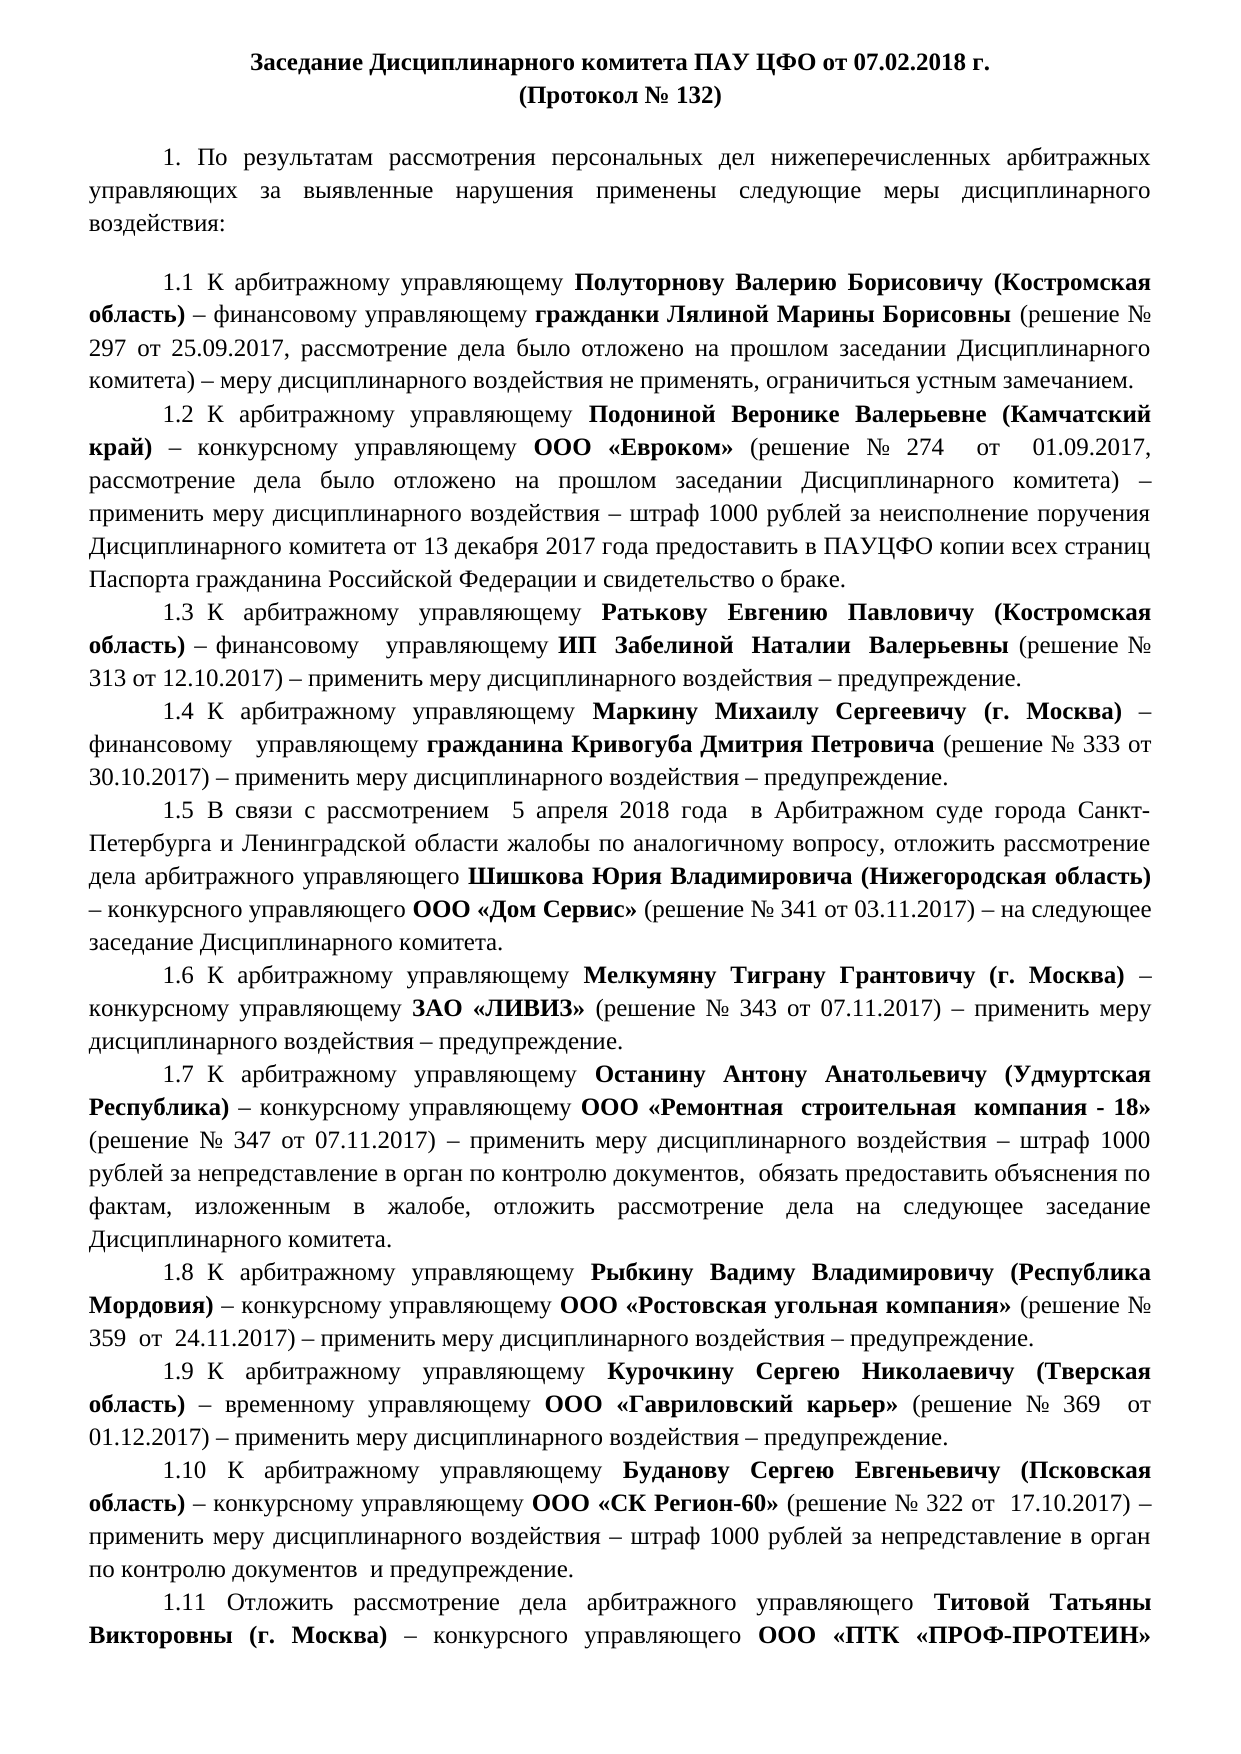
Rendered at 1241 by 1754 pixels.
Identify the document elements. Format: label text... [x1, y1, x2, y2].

list К арбитражному управляющему Подониной Веронике Валерьевне (Камчатский край) – конкурсному управляющему ООО «Евроком» (решение № 274 от 01.09.2017, рассмотрение дела было отложено на прошлом заседании Дисциплинарного комитета) – применить меру дисциплинарного воздействия – штраф 1000 рублей за неисполнение поручения Дисциплинарного комитета от 13 декабря 2017 года предоставить в ПАУЦФО копии всех страниц Паспорта гражданина Российской Федерации и свидетельство о браке. [89, 399, 1152, 592]
text Заседание Дисциплинарного комитета ПАУ ЦФО от 07.02.2018 г. (Протокол № 132) [89, 47, 1152, 109]
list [89, 1587, 1152, 1649]
list К арбитражному управляющему Буданову Сергею Евгеньевичу (Псковская область) – конкурсному управляющему ООО «СК Регион-60» (решение № 322 от 17.10.2017) – применить меру дисциплинарного воздействия – штраф 1000 рублей за непредставление в орган по контролю документов и предупреждение. [89, 1455, 1152, 1583]
list К арбитражному управляющему Рыбкину Вадиму Владимировичу (Республика Мордовия) – конкурсному управляющему ООО «Ростовская угольная компания» (решение № 359 от 24.11.2017) – применить меру дисциплинарного воздействия – предупреждение. [89, 1257, 1152, 1352]
list К арбитражному управляющему Курочкину Сергею Николаевичу (Тверская область) – временному управляющему ООО «Гавриловский карьер» (решение № 369 от 01.12.2017) – применить меру дисциплинарного воздействия – предупреждение. [89, 1356, 1152, 1451]
list К арбитражному управляющему Мелкумяну Тиграну Грантовичу (г. Москва) – конкурсному управляющему ЗАО «ЛИВИЗ» (решение № 343 от 07.11.2017) – применить меру дисциплинарного воздействия – предупреждение. [89, 960, 1152, 1055]
list К арбитражному управляющему Полуторнову Валерию Борисовичу (Костромская область) – финансовому управляющему гражданки Лялиной Марины Борисовны (решение № 297 от 25.09.2017, рассмотрение дела было отложено на прошлом заседании Дисциплинарного комитета) – меру дисциплинарного воздействия не применять, ограничиться устным замечанием. [89, 267, 1152, 394]
list К арбитражному управляющему Останину Антону Анатольевичу (Удмуртская Республика) – конкурсному управляющему ООО «Ремонтная строительная компания - 18» (решение № 347 от 07.11.2017) – применить меру дисциплинарного воздействия – штраф 1000 рублей за непредставление в орган по контролю документов, обязать предоставить объяснения по фактам, изложенным в жалобе, отложить рассмотрение дела на следующее заседание Дисциплинарного комитета. [89, 1059, 1152, 1253]
text 1. По результатам рассмотрения персональных дел нижеперечисленных арбитражных управляющих за выявленные нарушения применены следующие меры дисциплинарного воздействия: [89, 142, 1152, 237]
list В связи с рассмотрением 5 апреля 2018 года в Арбитражном суде города Санкт-Петербурга и Ленинградской области жалобы по аналогичному вопросу, отложить рассмотрение дела арбитражного управляющего Шишкова Юрия Владимировича (Нижегородская область) – конкурсного управляющего ООО «Дом Сервис» (решение № 341 от 03.11.2017) – на следующее заседание Дисциплинарного комитета. [89, 795, 1152, 956]
list К арбитражному управляющему Маркину Михаилу Сергеевичу (г. Москва) – финансовому управляющему гражданина Кривогуба Дмитрия Петровича (решение № 333 от 30.10.2017) – применить меру дисциплинарного воздействия – предупреждение. [89, 696, 1152, 791]
list К арбитражному управляющему Ратькову Евгению Павловичу (Костромская область) – финансовому управляющему ИП Забелиной Наталии Валерьевны (решение № 313 от 12.10.2017) – применить меру дисциплинарного воздействия – предупреждение. [89, 597, 1152, 692]
